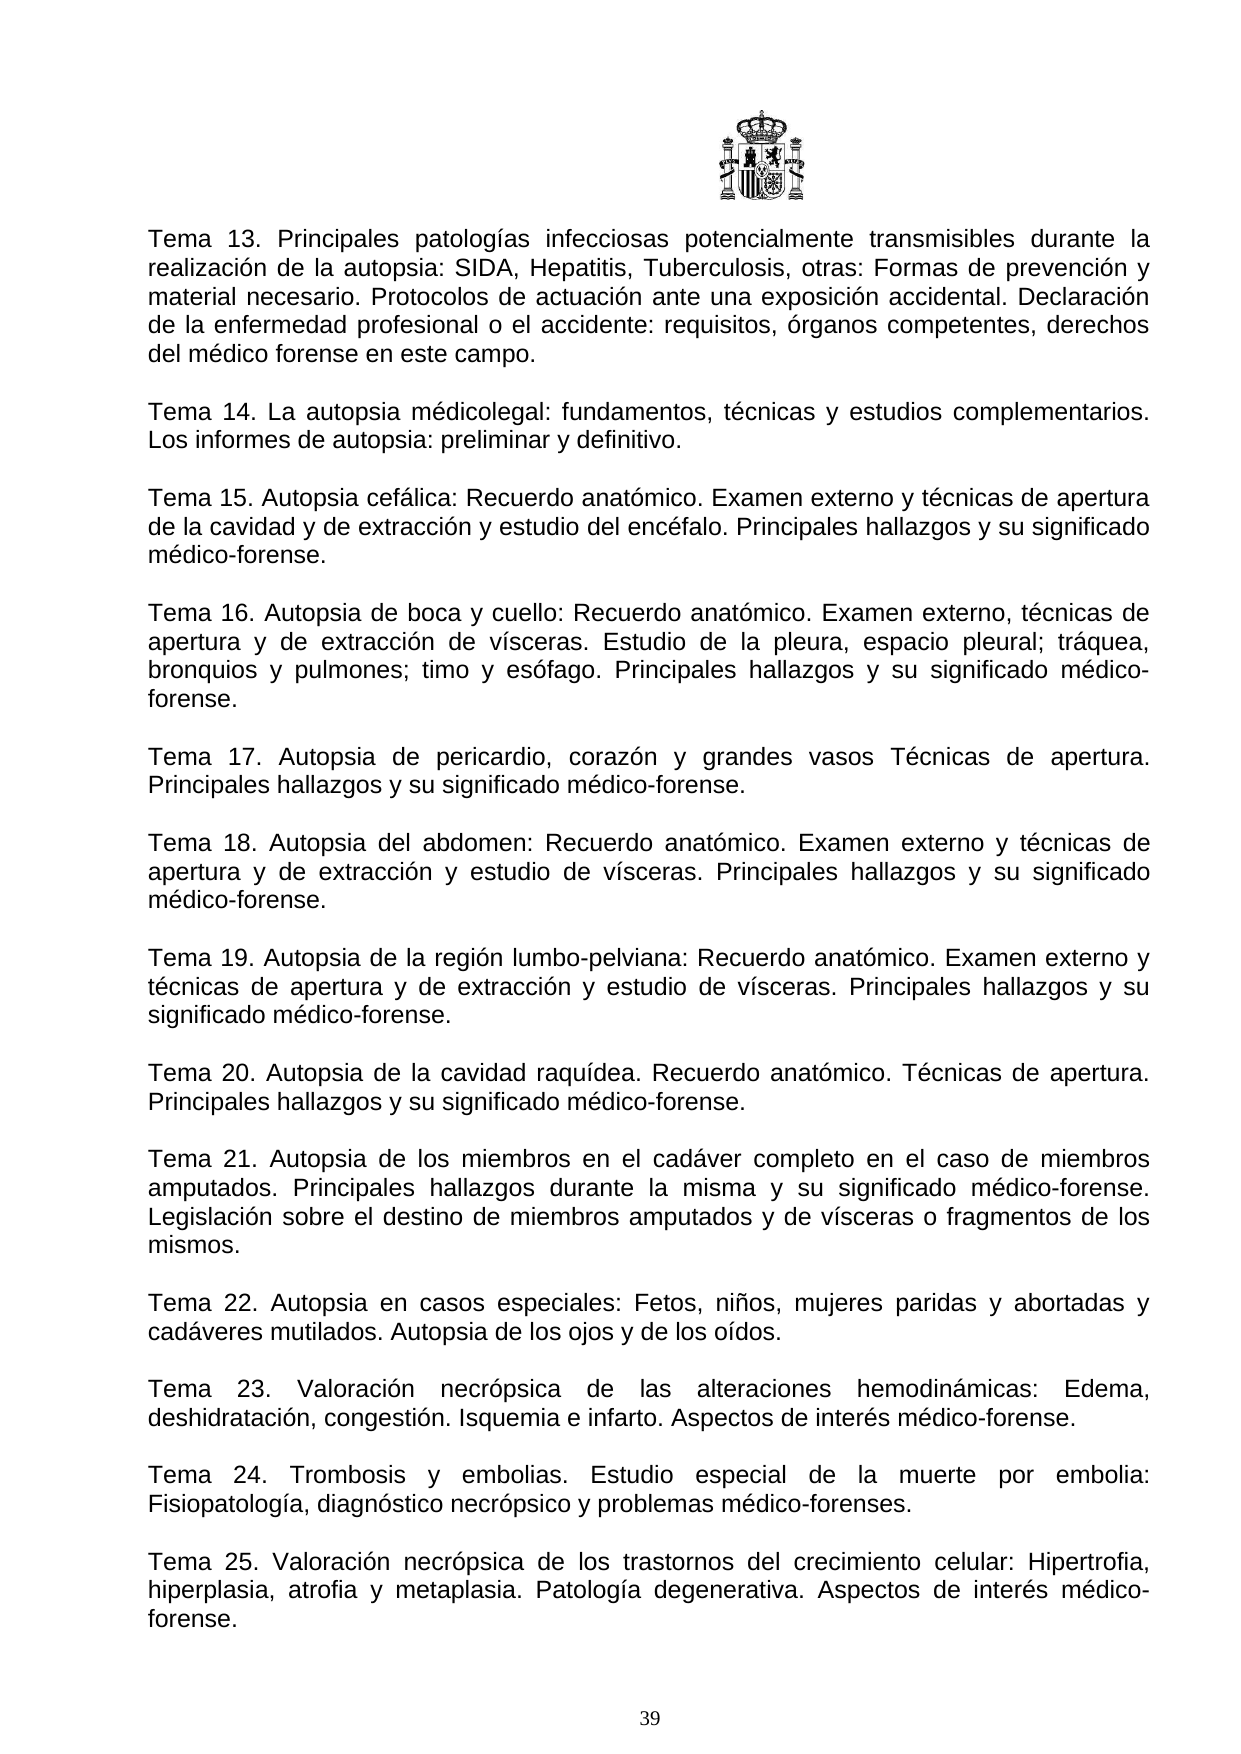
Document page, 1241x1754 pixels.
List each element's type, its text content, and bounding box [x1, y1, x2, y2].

text Tema 18. Autopsia del abdomen: Recuerdo anatómico. Examen externo y técnicas de apertura y de extracción y estudio de vísceras. Principales hallazgos y su significado médico-forense. [148, 828, 1152, 914]
text Tema 16. Autopsia de boca y cuello: Recuerdo anatómico. Examen externo, técnicas de apertura y de extracción de vísceras. Estudio de la pleura, espacio pleural; tráquea, bronquios y pulmones; timo y esófago. Principales hallazgos y su significado médico- forense. [148, 598, 1152, 713]
text Tema 25. Valoración necrópsica de los trastornos del crecimiento celular: Hipertrofia, hiperplasia, atrofia y metaplasia. Patología degenerativa. Aspectos de interés médico- forense. [148, 1546, 1152, 1633]
text Tema 20. Autopsia de la cavidad raquídea. Recuerdo anatómico. Técnicas de apertura. Principales hallazgos y su significado médico-forense. [148, 1058, 1152, 1115]
text Tema 22. Autopsia en casos especiales: Fetos, niños, mujeres paridas y abortadas y cadáveres mutilados. Autopsia de los ojos y de los oídos. [148, 1288, 1152, 1345]
text Tema 19. Autopsia de la región lumbo-pelviana: Recuerdo anatómico. Examen externo y técnicas de apertura y de extracción y estudio de vísceras. Principales hallazgos y su significado médico-forense. [148, 943, 1152, 1029]
text Tema 24. Trombosis y embolias. Estudio especial de la muerte por embolia: Fisiopatología, diagnóstico necrópsico y problemas médico-forenses. [148, 1460, 1152, 1518]
text Tema 17. Autopsia de pericardio, corazón y grandes vasos Técnicas de apertura. Principales hallazgos y su significado médico-forense. [148, 741, 1152, 799]
text Tema 23. Valoración necrópsica de las alteraciones hemodinámicas: Edema, deshidratación, congestión. Isquemia e infarto. Aspectos de interés médico-forense. [148, 1374, 1152, 1431]
text Tema 14. La autopsia médicolegal: fundamentos, técnicas y estudios complementarios. Los informes de autopsia: preliminar y definitivo. [148, 396, 1152, 454]
text Tema 13. Principales patologías infecciosas potencialmente transmisibles durante la realización de la autopsia: SIDA, Hepatitis, Tuberculosis, otras: Formas de prevención y material necesario. Protocolos de actuación ante una exposición accidental. Declaración de la enfermedad profesional o el accidente: requisitos, órganos competentes, derechos del médico forense en este campo. [148, 224, 1152, 368]
text Tema 15. Autopsia cefálica: Recuerdo anatómico. Examen externo y técnicas de apertura de la cavidad y de extracción y estudio del encéfalo. Principales hallazgos y su significado médico-forense. [148, 483, 1152, 569]
text Tema 21. Autopsia de los miembros en el cadáver completo en el caso de miembros amputados. Principales hallazgos durante la misma y su significado médico-forense. Legislación sobre el destino de miembros amputados y de vísceras o fragmentos de los mismos. [148, 1144, 1152, 1259]
picture [718, 110, 805, 200]
